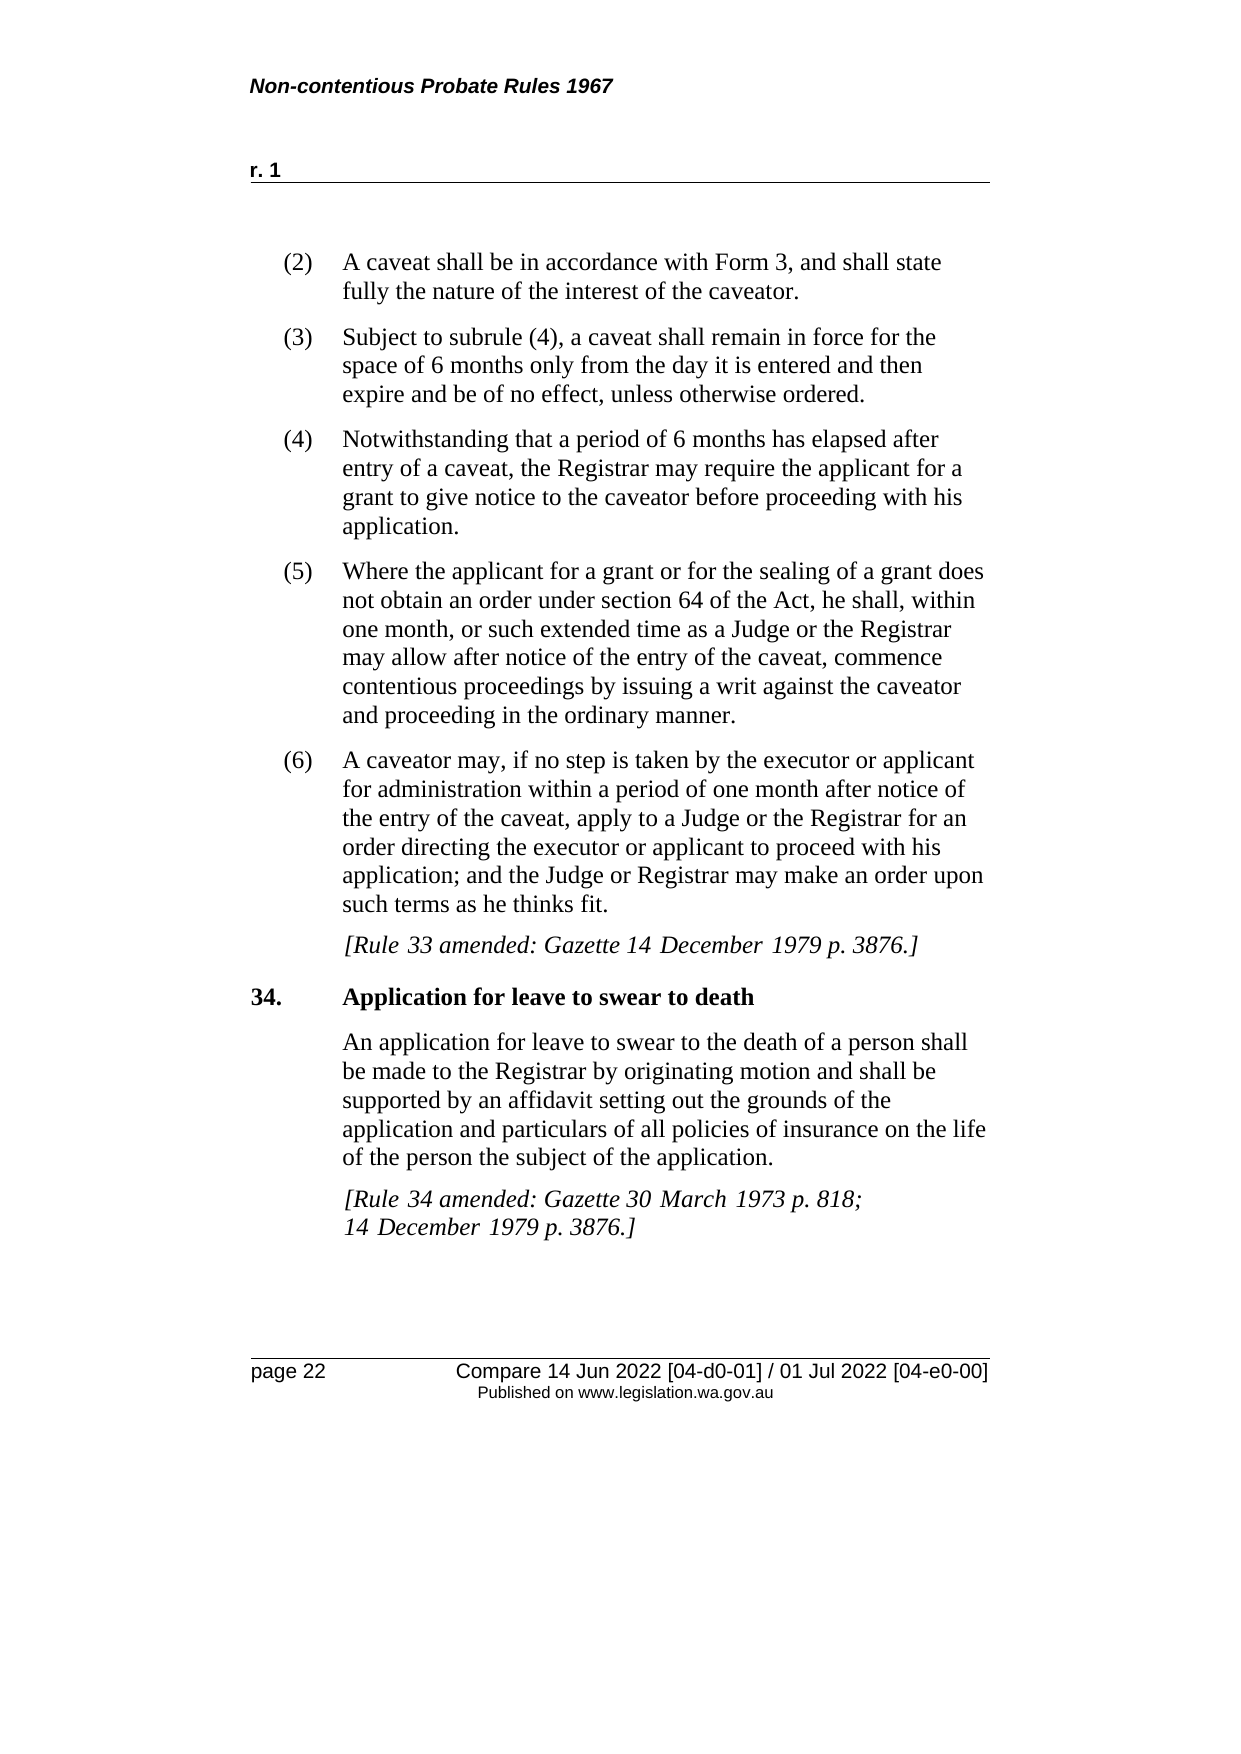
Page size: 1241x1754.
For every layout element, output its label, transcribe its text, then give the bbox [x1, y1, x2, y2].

text (2) A caveat shall be in accordance with Form 3, and shall state fully the nature of the interest of the caveator. [251, 247, 990, 305]
subtitle 34. Application for leave to swear to death [251, 982, 990, 1011]
text [Rule 34 amended: Gazette 30 March 1973 p. 818; 14 December 1979 p. 3876.] [251, 1184, 990, 1241]
text (4) Notwithstanding that a period of 6 months has elapsed after entry of a caveat, the Registrar may require the applicant for a grant to give notice to the caveator before proceeding with his application. [251, 424, 990, 539]
text An application for leave to swear to the death of a person shall be made to the Registrar by originating motion and shall be supported by an affidavit setting out the grounds of the application and particulars of all policies of insurance on the life of the person the subject of the application. [251, 1027, 990, 1171]
text [Rule 33 amended: Gazette 14 December 1979 p. 3876.] [251, 930, 990, 959]
text (5) Where the applicant for a grant or for the sealing of a grant does not obtain an order under section 64 of the Act, he shall, within one month, or such extended time as a Judge or the Registrar may allow after notice of the entry of the caveat, commence contentious proceedings by issuing a writ against the caveator and proceeding in the ordinary manner. [251, 556, 990, 729]
text (6) A caveator may, if no step is taken by the executor or applicant for administration within a period of one month after notice of the entry of the caveat, apply to a Judge or the Registrar for an order directing the executor or applicant to proceed with his application; and the Judge or Registrar may make an order upon such terms as he thinks fit. [251, 745, 990, 918]
text (3) Subject to subrule (4), a caveat shall remain in force for the space of 6 months only from the day it is entered and then expire and be of no effect, unless otherwise ordered. [251, 322, 990, 408]
